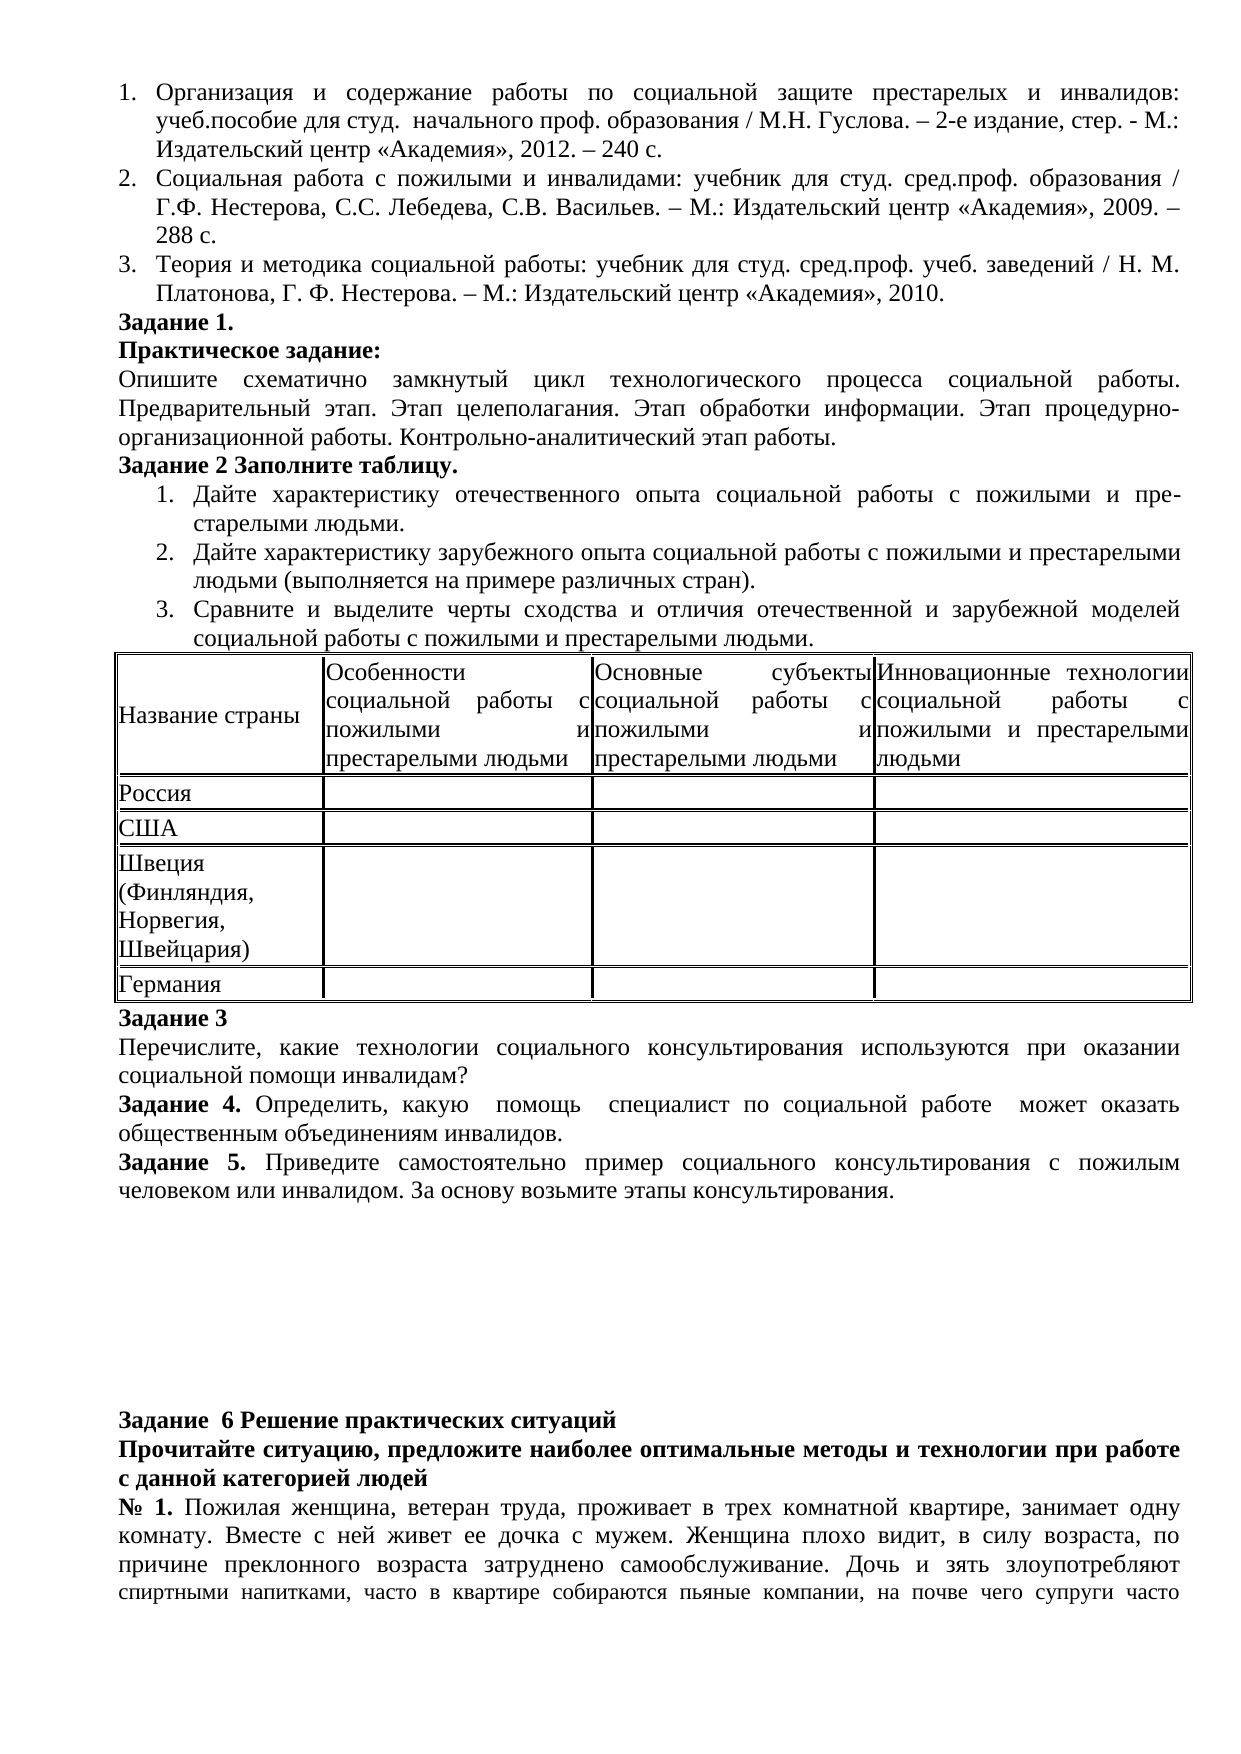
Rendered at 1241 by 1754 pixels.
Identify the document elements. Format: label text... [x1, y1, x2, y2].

table_cell [876, 808, 1190, 843]
table_cell [325, 847, 591, 965]
table_cell [594, 777, 873, 808]
list Организация и содержание работы по социальной защите престарелых и инвалидов: учеб.пособие для студ. начального проф. образования / М.Н. Гуслова. – 2-е издание, стер. - М.: Издательский центр «Академия», 2012. – 240 с. [118, 77, 1181, 163]
text Опишите схематично замкнутый цикл технологического процесса социальной работы. Предварительный этап. Этап целеполагания. Этап обработки информации. Этап процедурно-организационной работы. Контрольно-аналитический этап работы. [118, 364, 1181, 451]
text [118, 1492, 1181, 1604]
list Сравните и выделите черты сходства и отличия отечественной и зарубежной моделей социальной работы с пожилыми и престарелыми людьми. [156, 594, 1181, 652]
table_cell Россия [118, 773, 322, 808]
text Задание 2 Заполните таблицу. [118, 451, 1181, 479]
table_cell США [118, 808, 322, 843]
text Задание 3 [118, 1003, 1181, 1032]
list Теория и методика социальной работы: учебник для студ. сред.проф. учеб. заведений / Н. М. Платонова, Г. Ф. Нестерова. – М.: Издательский центр «Академия», 2010. [118, 249, 1181, 307]
table_cell [594, 812, 873, 843]
table_cell Германия [116, 965, 323, 1000]
text Практическое задание: [118, 336, 1181, 364]
table_cell [325, 777, 591, 808]
table_header Инновационные технологии социальной работы с пожилыми и престарелыми людьми [874, 655, 1190, 773]
text Перечислите, какие технологии социального консультирования используются при оказании социальной помощи инвалидам? [118, 1032, 1181, 1089]
text Задание 1. [118, 307, 1181, 336]
table_cell [594, 847, 873, 965]
table_cell [874, 965, 1191, 1000]
table_header Основные субъекты социальной работы с пожилыми и престарелыми людьми [592, 653, 874, 773]
text Прочитайте ситуацию, предложите наиболее оптимальные методы и технологии при работе с данной категорией людей [118, 1434, 1181, 1492]
table_header Особенности социальной работы с пожилыми и престарелыми людьми [323, 653, 592, 773]
text Задание 6 Решение практических ситуаций [118, 1406, 1181, 1434]
list Дайте характеристику отечественного опыта социальной работы с пожилыми и престарелыми людьми. [156, 479, 1181, 537]
text Задание 5. Приведите самостоятельно пример социального консультирования с пожилым человеком или инвалидом. За основу возьмите этапы консультирования. [118, 1147, 1181, 1204]
table_cell [323, 968, 592, 1000]
table_cell [876, 843, 1190, 965]
table_cell [876, 773, 1190, 808]
table_cell [592, 968, 874, 1000]
table_cell Швеция (Финляндия, Норвегия, Швейцария) [118, 843, 322, 965]
list Социальная работа с пожилыми и инвалидами: учебник для студ. сред.проф. образования / Г.Ф. Нестерова, С.С. Лебедева, С.В. Васильев. – М.: Издательский центр «Академия», 2009. – 288 с. [118, 163, 1181, 249]
list Дайте характеристику зарубежного опыта социальной работы с пожилыми и престарелыми людьми (выполняется на примере различных стран). [156, 537, 1181, 594]
table_header Название страны [118, 655, 323, 773]
text Задание 4. Определить, какую помощь специалист по социальной работе может оказать общественным объединениям инвалидов. [118, 1089, 1181, 1147]
table_cell [325, 812, 591, 843]
